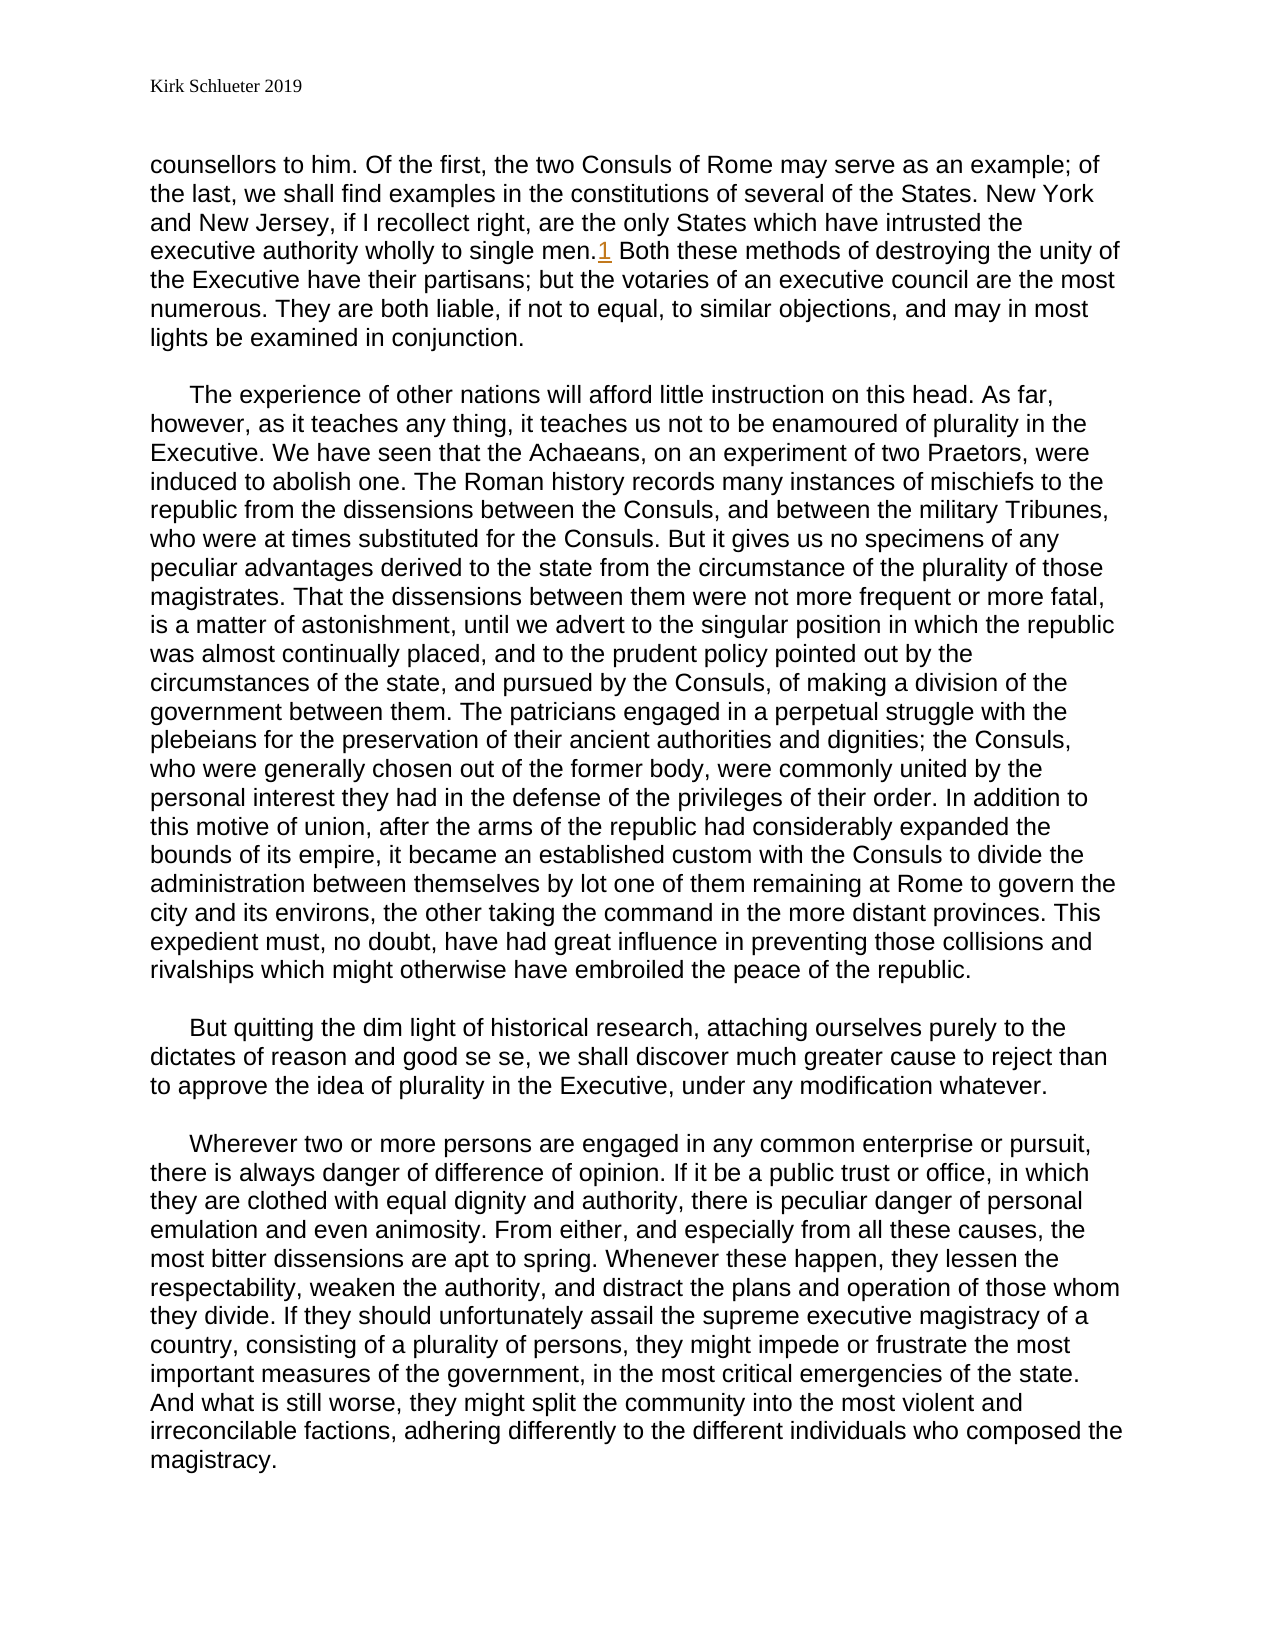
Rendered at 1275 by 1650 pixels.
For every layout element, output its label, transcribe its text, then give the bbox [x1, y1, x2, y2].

text The experience of other nations will afford little instruction on this head. As far, however, as it teaches any thing, it teaches us not to be enamoured of plurality in the Executive. We have seen that the Achaeans, on an experiment of two Praetors, were induced to abolish one. The Roman history records many instances of mischiefs to the republic from the dissensions between the Consuls, and between the military Tribunes, who were at times substituted for the Consuls. But it gives us no specimens of any peculiar advantages derived to the state from the circumstance of the plurality of those magistrates. That the dissensions between them were not more frequent or more fatal, is a matter of astonishment, until we advert to the singular position in which the republic was almost continually placed, and to the prudent policy pointed out by the circumstances of the state, and pursued by the Consuls, of making a division of the government between them. The patricians engaged in a perpetual struggle with the plebeians for the preservation of their ancient authorities and dignities; the Consuls, who were generally chosen out of the former body, were commonly united by the personal interest they had in the defense of the privileges of their order. In addition to this motive of union, after the arms of the republic had considerably expanded the bounds of its empire, it became an established custom with the Consuls to divide the administration between themselves by lot one of them remaining at Rome to govern the city and its environs, the other taking the command in the more distant provinces. This expedient must, no doubt, have had great influence in preventing those collisions and rivalships which might otherwise have embroiled the peace of the republic. [150, 380, 1125, 984]
text But quitting the dim light of historical research, attaching ourselves purely to the dictates of reason and good se se, we shall discover much greater cause to reject than to approve the idea of plurality in the Executive, under any modification whatever. [150, 1013, 1125, 1099]
text Wherever two or more persons are engaged in any common enterprise or pursuit, there is always danger of difference of opinion. If it be a public trust or office, in which they are clothed with equal dignity and authority, there is peculiar danger of personal emulation and even animosity. From either, and especially from all these causes, the most bitter dissensions are apt to spring. Whenever these happen, they lessen the respectability, weaken the authority, and distract the plans and operation of those whom they divide. If they should unfortunately assail the supreme executive magistracy of a country, consisting of a plurality of persons, they might impede or frustrate the most important measures of the government, in the most critical emergencies of the state. And what is still worse, they might split the community into the most violent and irreconcilable factions, adhering differently to the different individuals who composed the magistracy. [150, 1129, 1125, 1474]
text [150, 150, 1125, 351]
